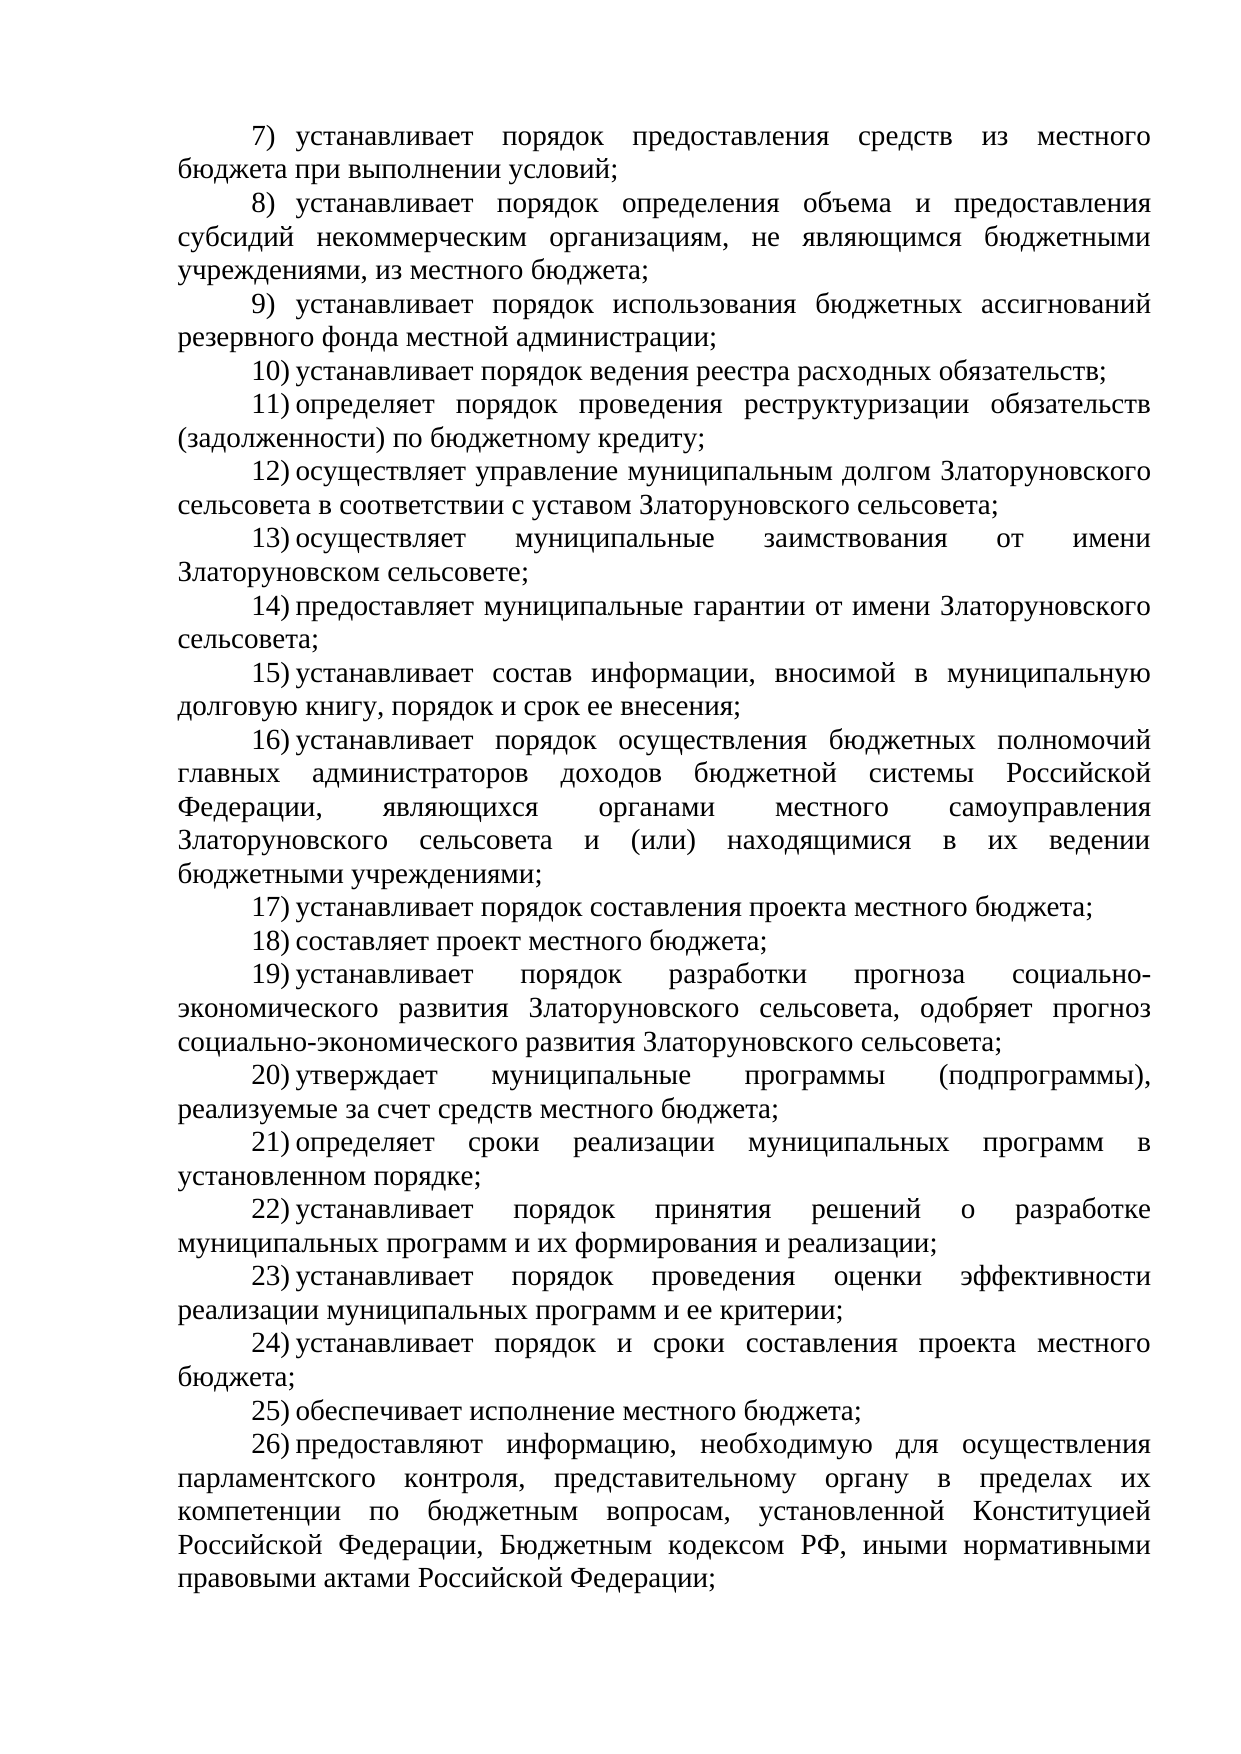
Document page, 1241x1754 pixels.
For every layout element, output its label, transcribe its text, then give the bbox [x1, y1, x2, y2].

list осуществляет управление муниципальным долгом Златоруновского сельсовета в соответствии с уставом Златоруновского сельсовета; [177, 453, 1152, 521]
list устанавливает состав информации, вносимой в муниципальную долговую книгу, порядок и срок ее внесения; [177, 655, 1152, 722]
list определяет порядок проведения реструктуризации обязательств (задолженности) по бюджетному кредиту; [177, 386, 1152, 453]
list определяет сроки реализации муниципальных программ в установленном порядке; [177, 1124, 1152, 1191]
list устанавливает порядок принятия решений о разработке муниципальных программ и их формирования и реализации; [177, 1191, 1152, 1258]
list составляет проект местного бюджета; [177, 923, 1152, 957]
list устанавливает порядок осуществления бюджетных полномочий главных администраторов доходов бюджетной системы Российской Федерации, являющихся органами местного самоуправления Златоруновского сельсовета и (или) находящимися в их ведении бюджетными учреждениями; [177, 722, 1152, 889]
list устанавливает порядок использования бюджетных ассигнований резервного фонда местной администрации; [177, 286, 1152, 353]
list устанавливает порядок разработки прогноза социально-экономического развития Златоруновского сельсовета, одобряет прогноз социально-экономического развития Златоруновского сельсовета; [177, 957, 1152, 1057]
list устанавливает порядок проведения оценки эффективности реализации муниципальных программ и ее критерии; [177, 1258, 1152, 1326]
list устанавливает порядок предоставления средств из местного бюджета при выполнении условий; [177, 118, 1152, 185]
list устанавливает порядок определения объема и предоставления субсидий некоммерческим организациям, не являющимся бюджетными учреждениями, из местного бюджета; [177, 185, 1152, 286]
list устанавливает порядок и сроки составления проекта местного бюджета; [177, 1326, 1152, 1393]
list осуществляет муниципальные заимствования от имени Златоруновском сельсовете; [177, 521, 1152, 588]
list предоставляет муниципальные гарантии от имени Златоруновского сельсовета; [177, 588, 1152, 655]
list устанавливает порядок ведения реестра расходных обязательств; [177, 353, 1152, 386]
list обеспечивает исполнение местного бюджета; [177, 1393, 1152, 1426]
list утверждает муниципальные программы (подпрограммы), реализуемые за счет средств местного бюджета; [177, 1057, 1152, 1124]
list предоставляют информацию, необходимую для осуществления парламентского контроля, представительному органу в пределах их компетенции по бюджетным вопросам, установленной Конституцией Российской Федерации, Бюджетным кодексом РФ, иными нормативными правовыми актами Российской Федерации; [177, 1426, 1152, 1594]
list устанавливает порядок составления проекта местного бюджета; [177, 889, 1152, 923]
